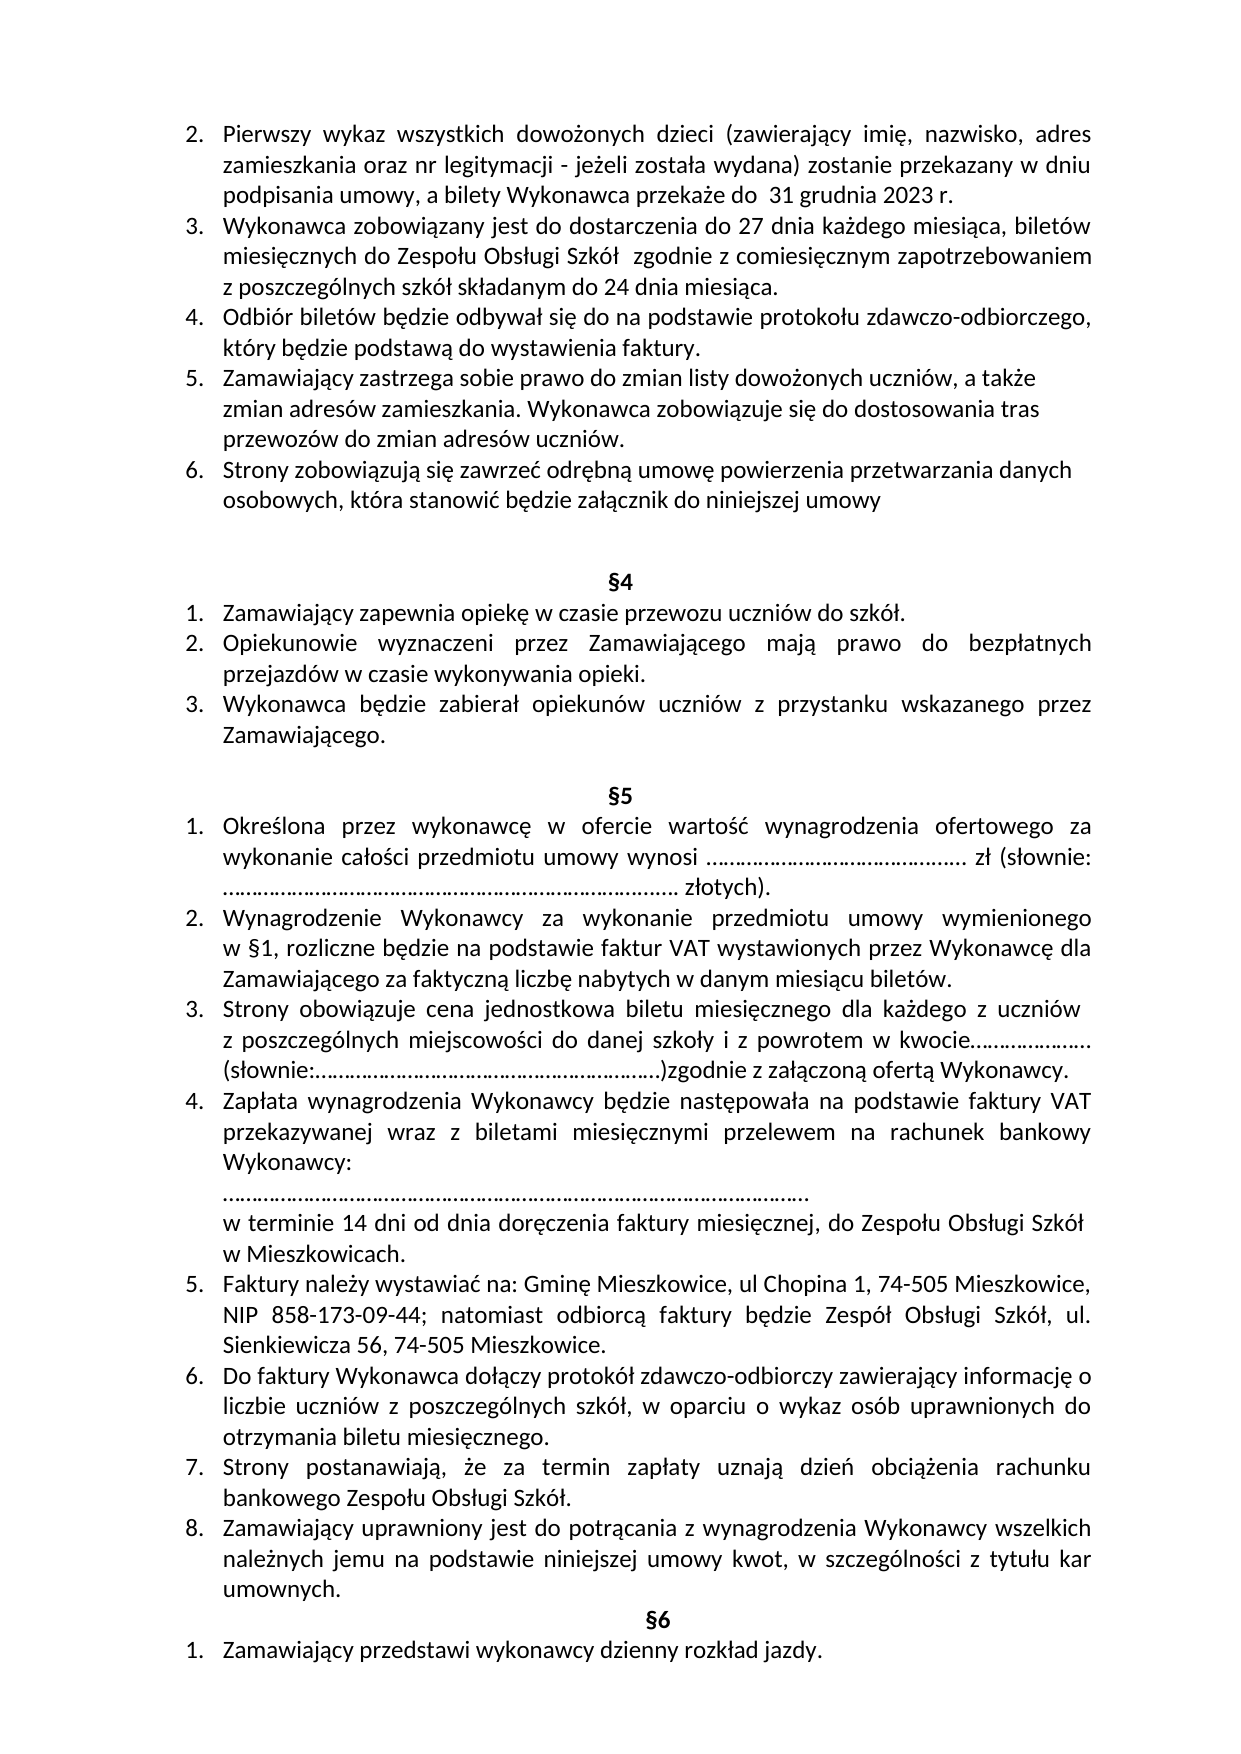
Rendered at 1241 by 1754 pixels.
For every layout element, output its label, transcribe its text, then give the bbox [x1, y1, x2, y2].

list Zamawiający zapewnia opiekę w czasie przewozu uczniów do szkół. [185, 597, 1093, 627]
text ………………………………………………………………………………………… w terminie 14 dni od dnia doręczenia faktury miesięcznej, do Zespołu Obsługi Szkół w Mieszkowicach. [223, 1177, 1093, 1268]
list Zamawiający przedstawi wykonawcy dzienny rozkład jazdy. [185, 1634, 1093, 1665]
text §4 [148, 566, 1093, 597]
list Określona przez wykonawcę w ofercie wartość wynagrodzenia ofertowego za wykonanie całości przedmiotu umowy wynosi …………………………………...… zł (słownie:………………………………………………………………...…. złotych). [185, 811, 1093, 902]
list Wykonawca zobowiązany jest do dostarczenia do 27 dnia każdego miesiąca, biletów miesięcznych do Zespołu Obsługi Szkół zgodnie z comiesięcznym zapotrzebowaniem z poszczególnych szkół składanym do 24 dnia miesiąca. [185, 210, 1093, 301]
list Zapłata wynagrodzenia Wykonawcy będzie następowała na podstawie faktury VAT przekazywanej wraz z biletami miesięcznymi przelewem na rachunek bankowy Wykonawcy: [185, 1085, 1093, 1177]
list Odbiór biletów będzie odbywał się do na podstawie protokołu zdawczo-odbiorczego, który będzie podstawą do wystawienia faktury. [185, 301, 1093, 362]
list Strony postanawiają, że za termin zapłaty uznają dzień obciążenia rachunku bankowego Zespołu Obsługi Szkół. [185, 1451, 1093, 1512]
text §6 [223, 1604, 1093, 1634]
list Faktury należy wystawiać na: Gminę Mieszkowice, ul Chopina 1, 74-505 Mieszkowice, NIP 858-173-09-44; natomiast odbiorcą faktury będzie Zespół Obsługi Szkół, ul. Sienkiewicza 56, 74-505 Mieszkowice. [185, 1268, 1093, 1360]
list Strony zobowiązują się zawrzeć odrębną umowę powierzenia przetwarzania danych osobowych, która stanowić będzie załącznik do niniejszej umowy [185, 454, 1093, 515]
list Zamawiający uprawniony jest do potrącania z wynagrodzenia Wykonawcy wszelkich należnych jemu na podstawie niniejszej umowy kwot, w szczególności z tytułu kar umownych. [185, 1512, 1093, 1604]
list Wykonawca będzie zabierał opiekunów uczniów z przystanku wskazanego przez Zamawiającego. [185, 688, 1093, 749]
list Opiekunowie wyznaczeni przez Zamawiającego mają prawo do bezpłatnych przejazdów w czasie wykonywania opieki. [185, 627, 1093, 688]
list Pierwszy wykaz wszystkich dowożonych dzieci (zawierający imię, nazwisko, adres zamieszkania oraz nr legitymacji - jeżeli została wydana) zostanie przekazany w dniu podpisania umowy, a bilety Wykonawca przekaże do 31 grudnia 2023 r. [185, 118, 1093, 210]
list Do faktury Wykonawca dołączy protokół zdawczo-odbiorczy zawierający informację o liczbie uczniów z poszczególnych szkół, w oparciu o wykaz osób uprawnionych do otrzymania biletu miesięcznego. [185, 1360, 1093, 1451]
list Strony obowiązuje cena jednostkowa biletu miesięcznego dla każdego z uczniów z poszczególnych miejscowości do danej szkoły i z powrotem w kwocie………………… (słownie:……………………………………………………)zgodnie z załączoną ofertą Wykonawcy. [185, 994, 1093, 1085]
list Wynagrodzenie Wykonawcy za wykonanie przedmiotu umowy wymienionego w §1, rozliczne będzie na podstawie faktur VAT wystawionych przez Wykonawcę dla Zamawiającego za faktyczną liczbę nabytych w danym miesiącu biletów. [185, 902, 1093, 994]
text §5 [148, 780, 1093, 811]
list Zamawiający zastrzega sobie prawo do zmian listy dowożonych uczniów, a także zmian adresów zamieszkania. Wykonawca zobowiązuje się do dostosowania tras przewozów do zmian adresów uczniów. [185, 362, 1093, 454]
